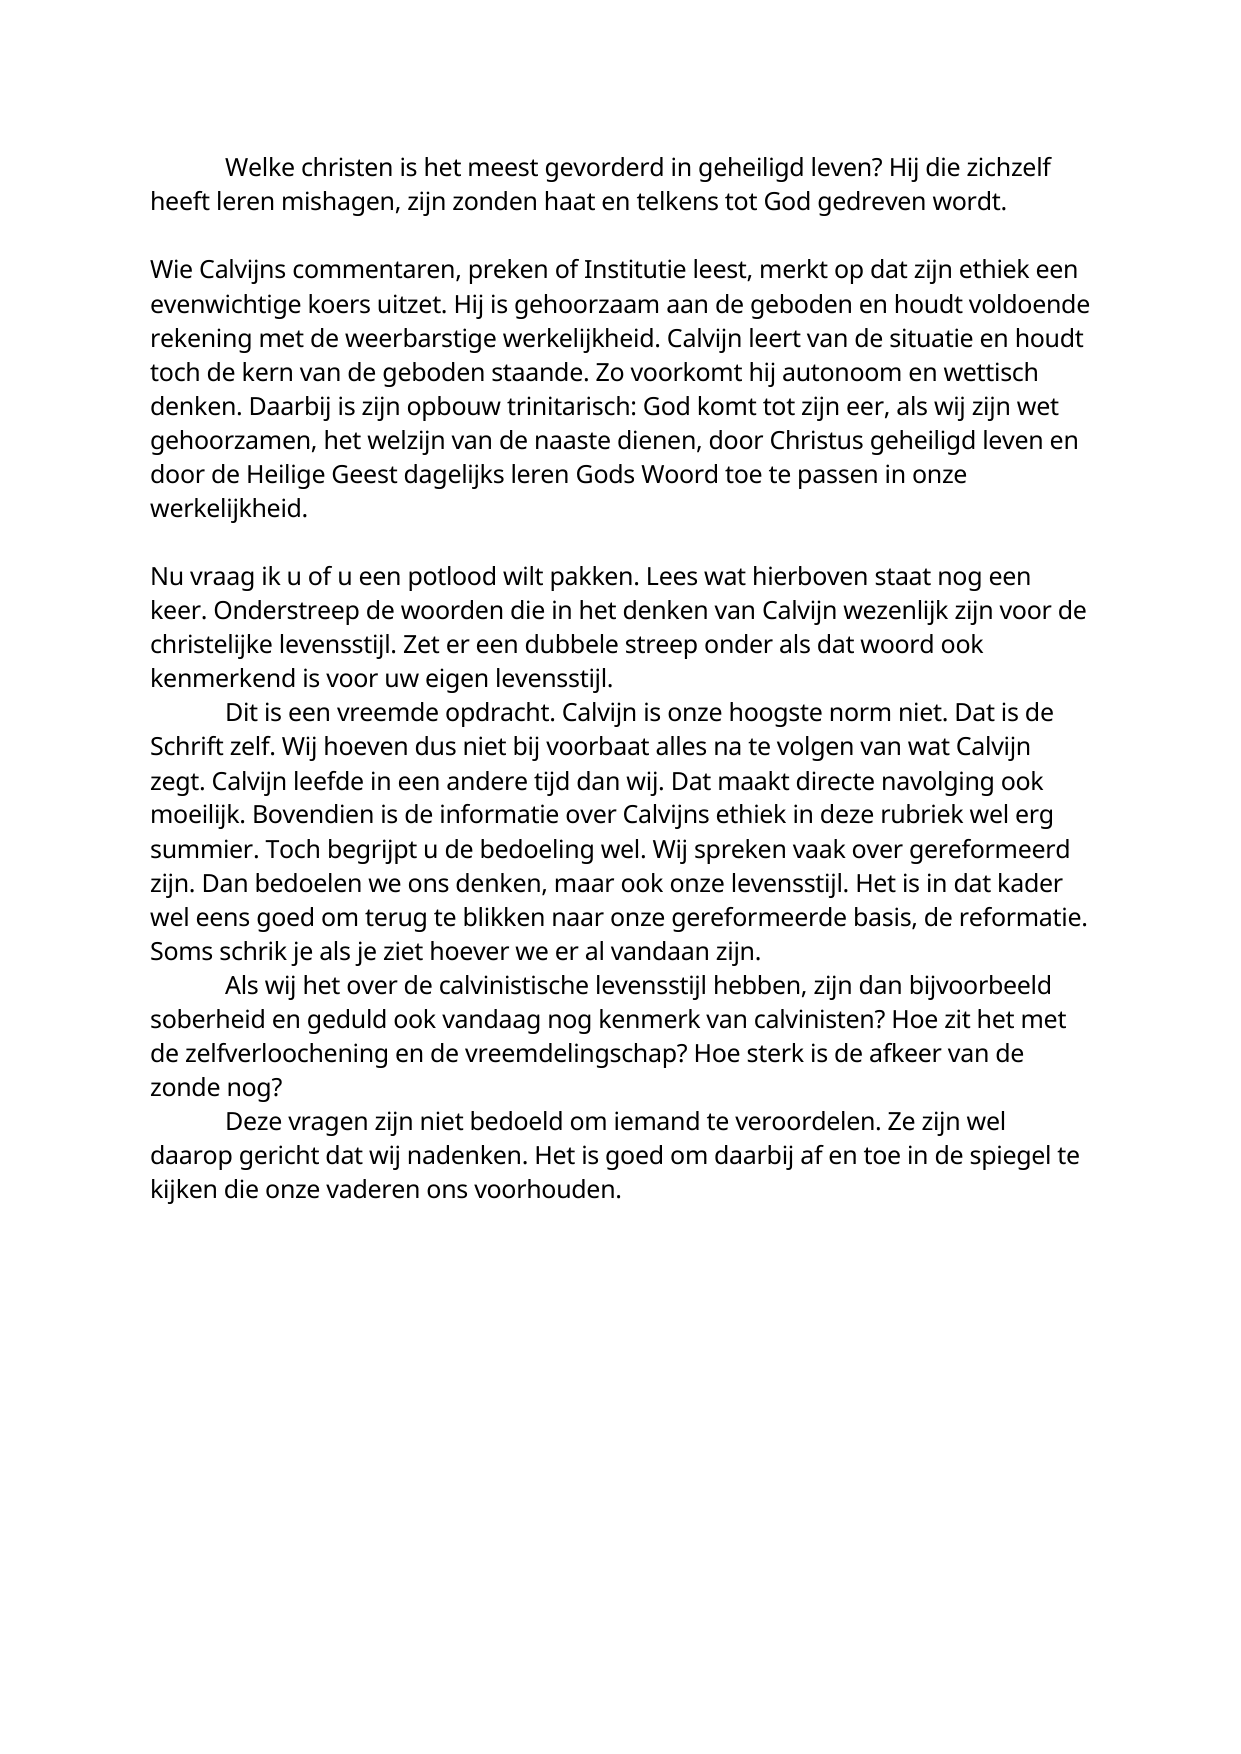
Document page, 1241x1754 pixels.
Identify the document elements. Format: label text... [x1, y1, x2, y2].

text Nu vraag ik u of u een potlood wilt pakken. Lees wat hierboven staat nog een keer. Onderstreep de woorden die in het denken van Calvijn wezenlijk zijn voor de christelijke levensstijl. Zet er een dubbele streep onder als dat woord ook kenmerkend is voor uw eigen levensstijl. [150, 559, 1090, 695]
text Wie Calvijns commentaren, preken of Institutie leest, merkt op dat zijn ethiek een evenwichtige koers uitzet. Hij is gehoorzaam aan de geboden en houdt voldoende rekening met de weerbarstige werkelijkheid. Calvijn leert van de situatie en houdt toch de kern van de geboden staande. Zo voorkomt hij autonoom en wettisch denken. Daarbij is zijn opbouw trinitarisch: God komt tot zijn eer, als wij zijn wet gehoorzamen, het welzijn van de naaste dienen, door Christus geheiligd leven en door de Heilige Geest dagelijks leren Gods Woord toe te passen in onze werkelijkheid. [150, 252, 1090, 525]
text Als wij het over de calvinistische levensstijl hebben, zijn dan bijvoorbeeld soberheid en geduld ook vandaag nog kenmerk van calvinisten? Hoe zit het met de zelfverloochening en de vreemdelingschap? Hoe sterk is de afkeer van de zonde nog? [150, 967, 1090, 1104]
text Welke christen is het meest gevorderd in geheiligd leven? Hij die zichzelf heeft leren mishagen, zijn zonden haat en telkens tot God gedreven wordt. [150, 150, 1090, 218]
text Deze vragen zijn niet bedoeld om iemand te veroordelen. Ze zijn wel daarop gericht dat wij nadenken. Het is goed om daarbij af en toe in de spiegel te kijken die onze vaderen ons voorhouden. [150, 1104, 1090, 1206]
text Dit is een vreemde opdracht. Calvijn is onze hoogste norm niet. Dat is de Schrift zelf. Wij hoeven dus niet bij voorbaat alles na te volgen van wat Calvijn zegt. Calvijn leefde in een andere tijd dan wij. Dat maakt directe navolging ook moeilijk. Bovendien is de informatie over Calvijns ethiek in deze rubriek wel erg summier. Toch begrijpt u de bedoeling wel. Wij spreken vaak over gereformeerd zijn. Dan bedoelen we ons denken, maar ook onze levensstijl. Het is in dat kader wel eens goed om terug te blikken naar onze gereformeerde basis, de reformatie. Soms schrik je als je ziet hoever we er al vandaan zijn. [150, 695, 1090, 967]
